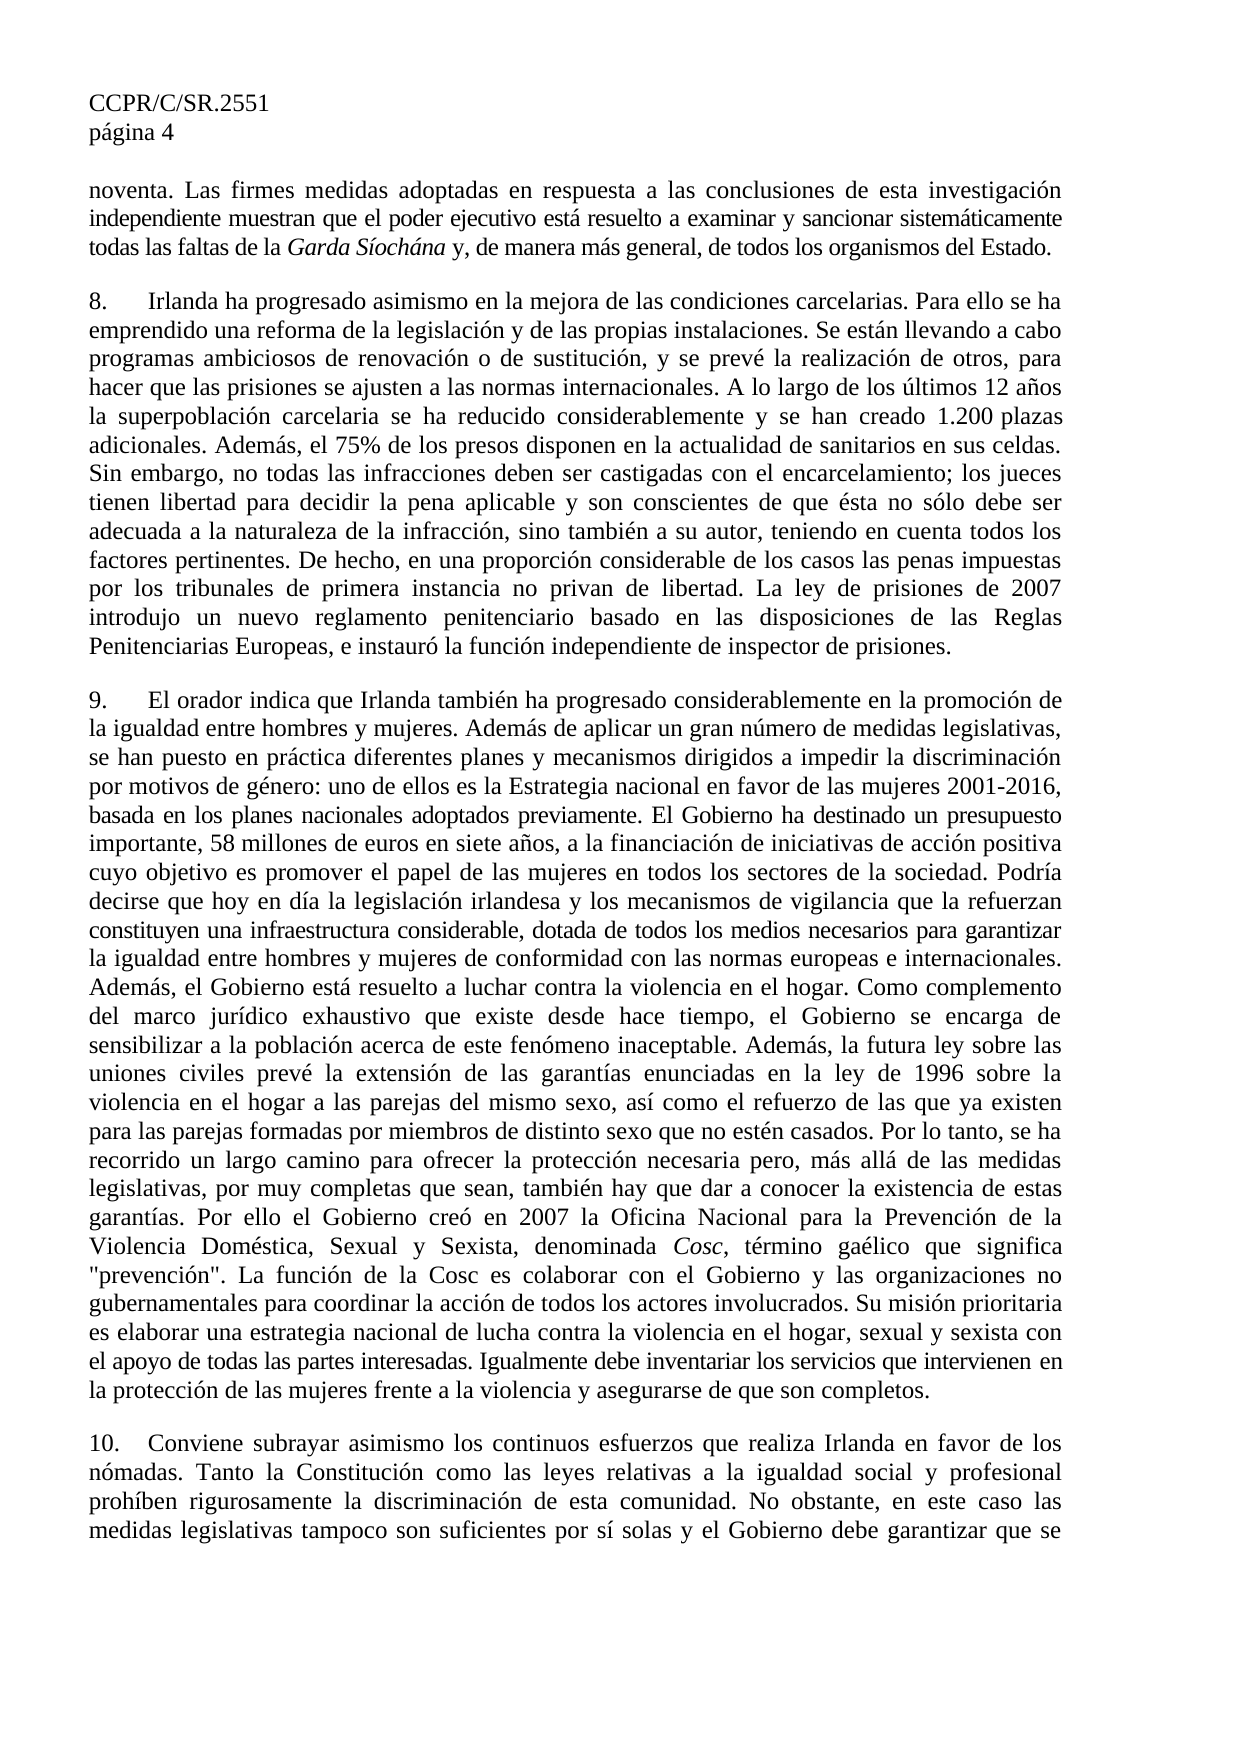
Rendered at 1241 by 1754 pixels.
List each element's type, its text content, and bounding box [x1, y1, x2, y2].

text 9. El orador indica que Irlanda también ha progresado considerablemente en la promoción de la igualdad entre hombres y mujeres. Además de aplicar un gran número de medidas legislativas, se han puesto en práctica diferentes planes y mecanismos dirigidos a impedir la discriminación por motivos de género: uno de ellos es la Estrategia nacional en favor de las mujeres 2001-2016, basada en los planes nacionales adoptados previamente. El Gobierno ha destinado un presupuesto importante, 58 millones de euros en siete años, a la financiación de iniciativas de acción positiva cuyo objetivo es promover el papel de las mujeres en todos los sectores de la sociedad. Podría decirse que hoy en día la legislación irlandesa y los mecanismos de vigilancia que la refuerzan constituyen una infraestructura considerable, dotada de todos los medios necesarios para garantizar la igualdad entre hombres y mujeres de conformidad con las normas europeas e internacionales. Además, el Gobierno está resuelto a luchar contra la violencia en el hogar. Como complemento del marco jurídico exhaustivo que existe desde hace tiempo, el Gobierno se encarga de sensibilizar a la población acerca de este fenómeno inaceptable. Además, la futura ley sobre las uniones civiles prevé la extensión de las garantías enunciadas en la ley de 1996 sobre la violencia en el hogar a las parejas del mismo sexo, así como el refuerzo de las que ya existen para las parejas formadas por miembros de distinto sexo que no estén casados. Por lo tanto, se ha recorrido un largo camino para ofrecer la protección necesaria pero, más allá de las medidas legislativas, por muy completas que sean, también hay que dar a conocer la existencia de estas garantías. Por ello el Gobierno creó en 2007 la Oficina Nacional para la Prevención de la Violencia Doméstica, Sexual y Sexista, denominada Cosc, término gaélico que significa "prevención". La función de la Cosc es colaborar con el Gobierno y las organizaciones no gubernamentales para coordinar la acción de todos los actores involucrados. Su misión prioritaria es elaborar una estrategia nacional de lucha contra la violencia en el hogar, sexual y sexista con el apoyo de todas las partes interesadas. Igualmente debe inventariar los servicios que intervienen en la protección de las mujeres frente a la violencia y asegurarse de que son completos. [88, 685, 1063, 1403]
text 8. Irlanda ha progresado asimismo en la mejora de las condiciones carcelarias. Para ello se ha emprendido una reforma de la legislación y de las propias instalaciones. Se están llevando a cabo programas ambiciosos de renovación o de sustitución, y se prevé la realización de otros, para hacer que las prisiones se ajusten a las normas internacionales. A lo largo de los últimos 12 años la superpoblación carcelaria se ha reducido considerablemente y se han creado 1.200 plazas adicionales. Además, el 75% de los presos disponen en la actualidad de sanitarios en sus celdas. Sin embargo, no todas las infracciones deben ser castigadas con el encarcelamiento; los jueces tienen libertad para decidir la pena aplicable y son conscientes de que ésta no sólo debe ser adecuada a la naturaleza de la infracción, sino también a su autor, teniendo en cuenta todos los factores pertinentes. De hecho, en una proporción considerable de los casos las penas impuestas por los tribunales de primera instancia no privan de libertad. La ley de prisiones de 2007 introdujo un nuevo reglamento penitenciario basado en las disposiciones de las Reglas Penitenciarias Europeas, e instauró la función independiente de inspector de prisiones. [88, 286, 1063, 660]
